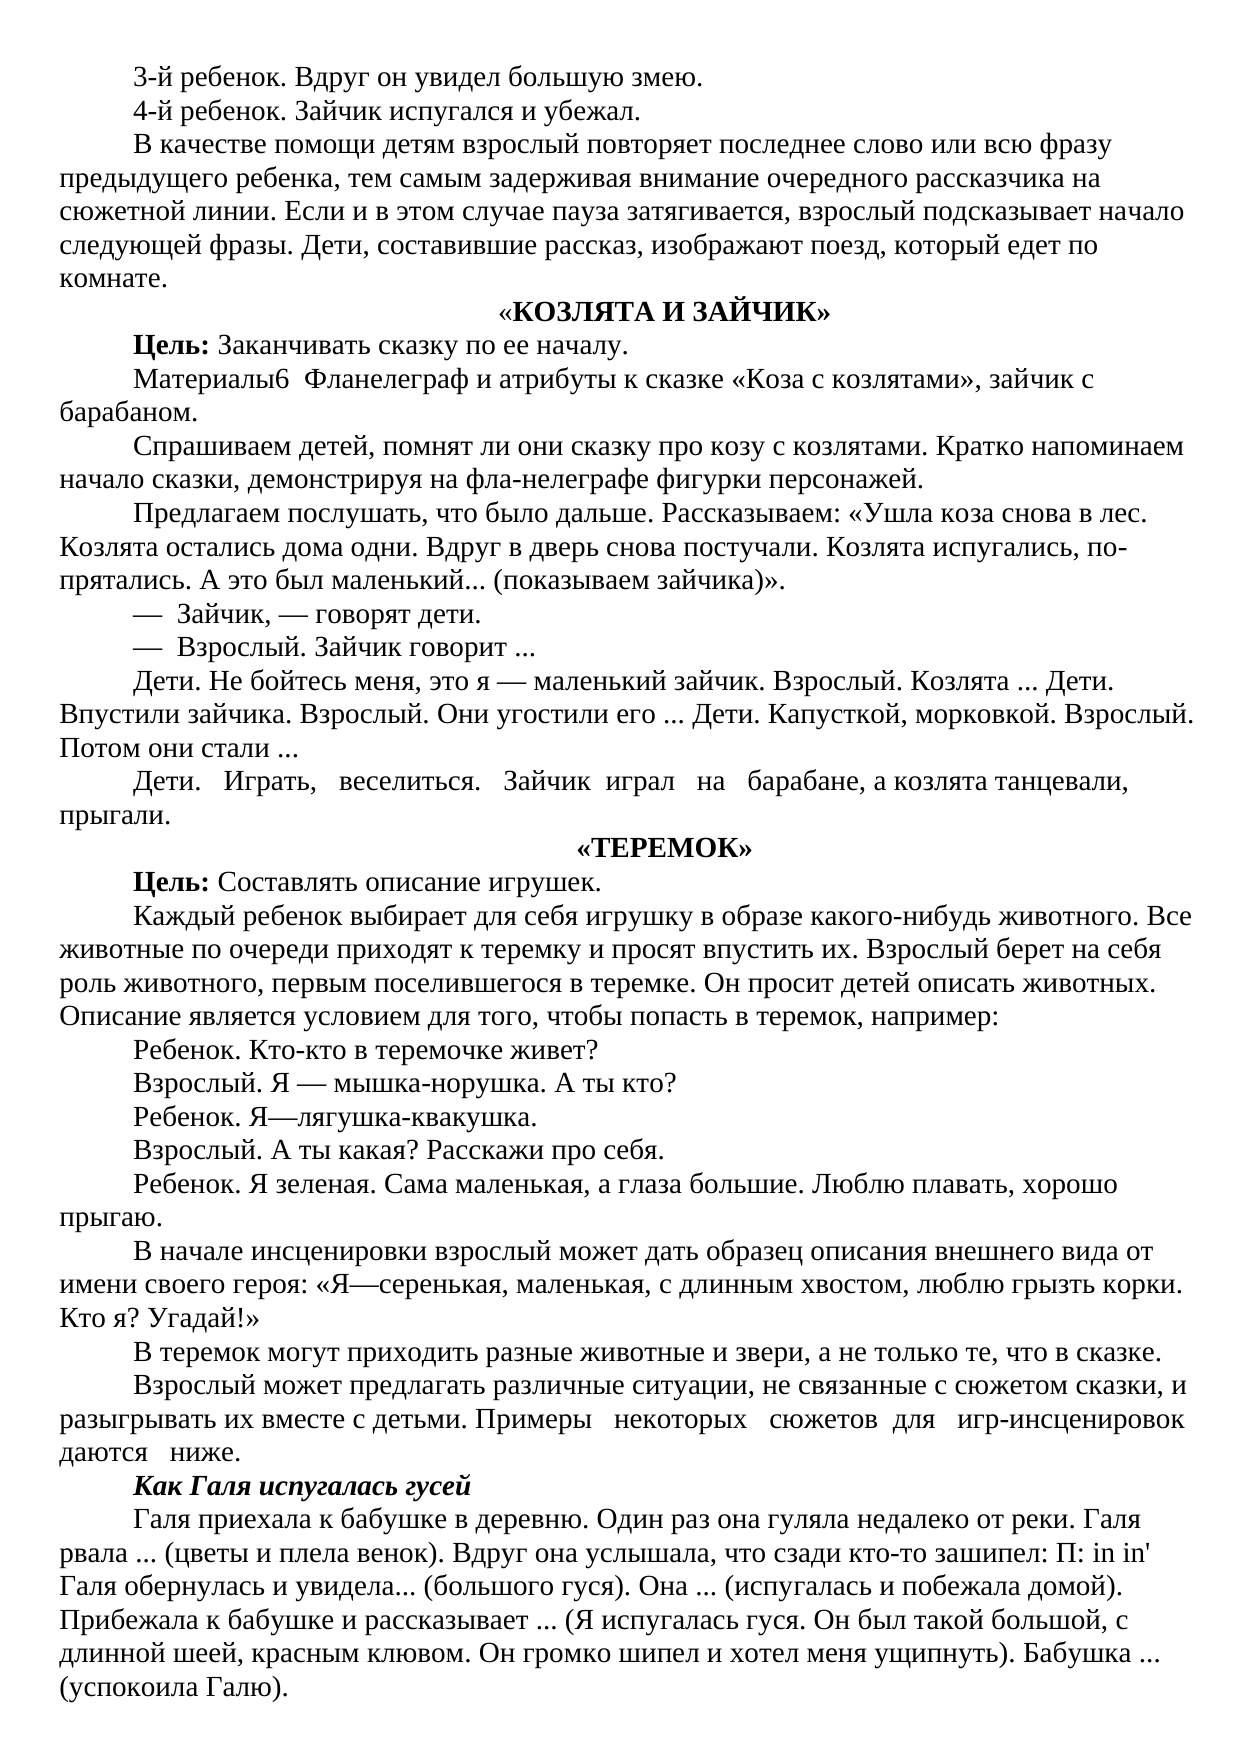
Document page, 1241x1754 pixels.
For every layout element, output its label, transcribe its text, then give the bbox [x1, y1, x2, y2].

text Дети. Играть, веселиться. Зайчик играл на барабане, а козлята танцевали, прыгали. [59, 763, 1196, 831]
text Дети. Не бойтесь меня, это я — маленький зайчик. Взрослый. Козлята ... Дети. Впустили зайчика. Взрослый. Они угостили его ... Дети. Капусткой, морковкой. Взрослый. Потом они стали ... [59, 663, 1196, 763]
text В качестве помощи детям взрослый повторяет последнее слово или всю фразу предыдущего ребенка, тем самым задерживая внимание очередного рассказчика на сюжетной линии. Если и в этом случае пауза затягивается, взрослый подсказывает начало следующей фразы. Дети, составившие рассказ, изображают поезд, который едет по комнате. [59, 126, 1196, 294]
text Ребенок. Кто-кто в теремочке живет? [59, 1032, 1196, 1065]
text Материалы6 Фланелеграф и атрибуты к сказке «Коза с козлятами», зайчик с барабаном. [59, 361, 1196, 428]
text В теремок могут приходить разные животные и звери, а не только те, что в сказке. [59, 1334, 1196, 1367]
text Взрослый может предлагать различные ситуации, не связанные с сюжетом сказки, и разыгрывать их вместе с детьми. Примеры некоторых сюжетов для игр-инсценировок даются ниже. [59, 1367, 1196, 1468]
text — Зайчик, — говорят дети. [59, 596, 1196, 629]
text 3-й ребенок. Вдруг он увидел большую змею. [59, 59, 1196, 93]
text Взрослый. А ты какая? Расскажи про себя. [59, 1132, 1196, 1166]
text Ребенок. Я зеленая. Сама маленькая, а глаза большие. Люблю плавать, хорошо прыгаю. [59, 1166, 1196, 1233]
text Ребенок. Я—лягушка-квакушка. [59, 1099, 1196, 1132]
text — Взрослый. Зайчик говорит ... [59, 629, 1196, 663]
text Цель: Составлять описание игрушек. [59, 864, 1196, 898]
text 4-й ребенок. Зайчик испугался и убежал. [59, 93, 1196, 126]
text Спрашиваем детей, помнят ли они сказку про козу с козлятами. Кратко напоминаем начало сказки, демонстрируя на фла-нелеграфе фигурки персонажей. [59, 428, 1196, 495]
text «КОЗЛЯТА И ЗАЙЧИК» [59, 294, 1196, 327]
text Галя приехала к бабушке в деревню. Один раз она гуляла недалеко от реки. Галя рвала ... (цветы и плела венок). Вдруг она услышала, что сзади кто-то зашипел: П: in in' Галя обернулась и увидела... (большого гуся). Она ... (испугалась и побежала домой). Прибежала к бабушке и рассказывает ... (Я испугалась гуся. Он был такой большой, с длинной шеей, красным клювом. Он громко шипел и хотел меня ущипнуть). Бабушка ... (успокоила Галю). [59, 1501, 1196, 1703]
text Каждый ребенок выбирает для себя игрушку в образе какого-нибудь животного. Все животные по очереди приходят к теремку и просят впустить их. Взрослый берет на себя роль животного, первым поселившегося в теремке. Он просит детей описать животных. Описание является условием для того, чтобы попасть в теремок, например: [59, 898, 1196, 1032]
text Как Галя испугалась гусей [59, 1468, 1196, 1501]
text Цель: Заканчивать сказку по ее началу. [59, 327, 1196, 361]
text Взрослый. Я — мышка-норушка. А ты кто? [59, 1065, 1196, 1099]
text В начале инсценировки взрослый может дать образец описания внешнего вида от имени своего героя: «Я—серенькая, маленькая, с длинным хвостом, люблю грызть корки. Кто я? Угадай!» [59, 1233, 1196, 1334]
text Предлагаем послушать, что было дальше. Рассказываем: «Ушла коза снова в лес. Козлята остались дома одни. Вдруг в дверь снова постучали. Козлята испугались, попрятались. А это был маленький... (показываем зайчика)». [59, 495, 1196, 596]
text «ТЕРЕМОК» [59, 831, 1196, 864]
